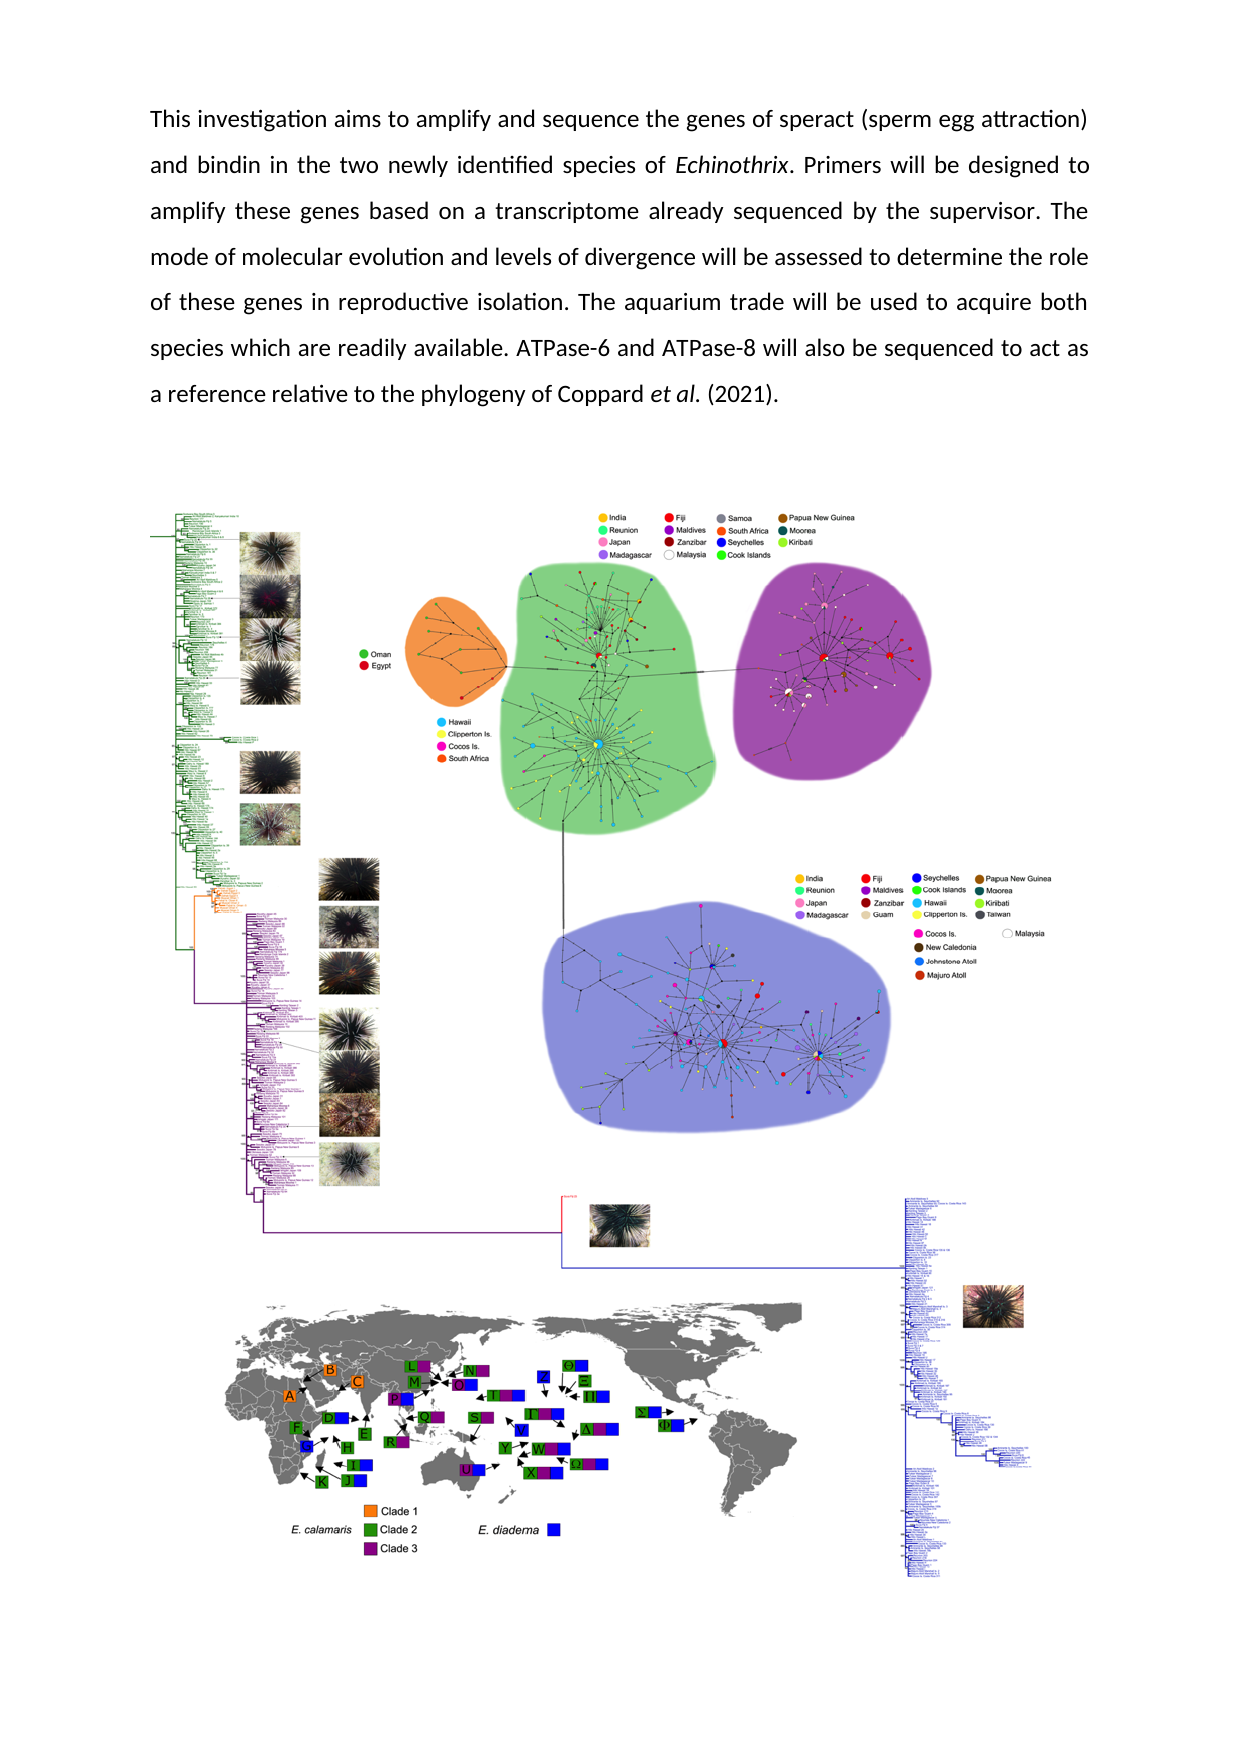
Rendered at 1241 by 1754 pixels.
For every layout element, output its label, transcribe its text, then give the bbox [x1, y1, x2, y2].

text This investigation aims to amplify and sequence the genes of speract (sperm egg attraction) and bindin in the two newly identified species of Echinothrix. Primers will be designed to amplify these genes based on a transcriptome already sequenced by the supervisor. The mode of molecular evolution and levels of divergence will be assessed to determine the role of these genes in reproductive isolation. The aquarium trade will be used to acquire both species which are readily available. ATPase-6 and ATPase-8 will also be sequenced to act as a reference relative to the phylogeny of Coppard et al. (2021). [150, 103, 1090, 408]
picture [150, 511, 1091, 1592]
